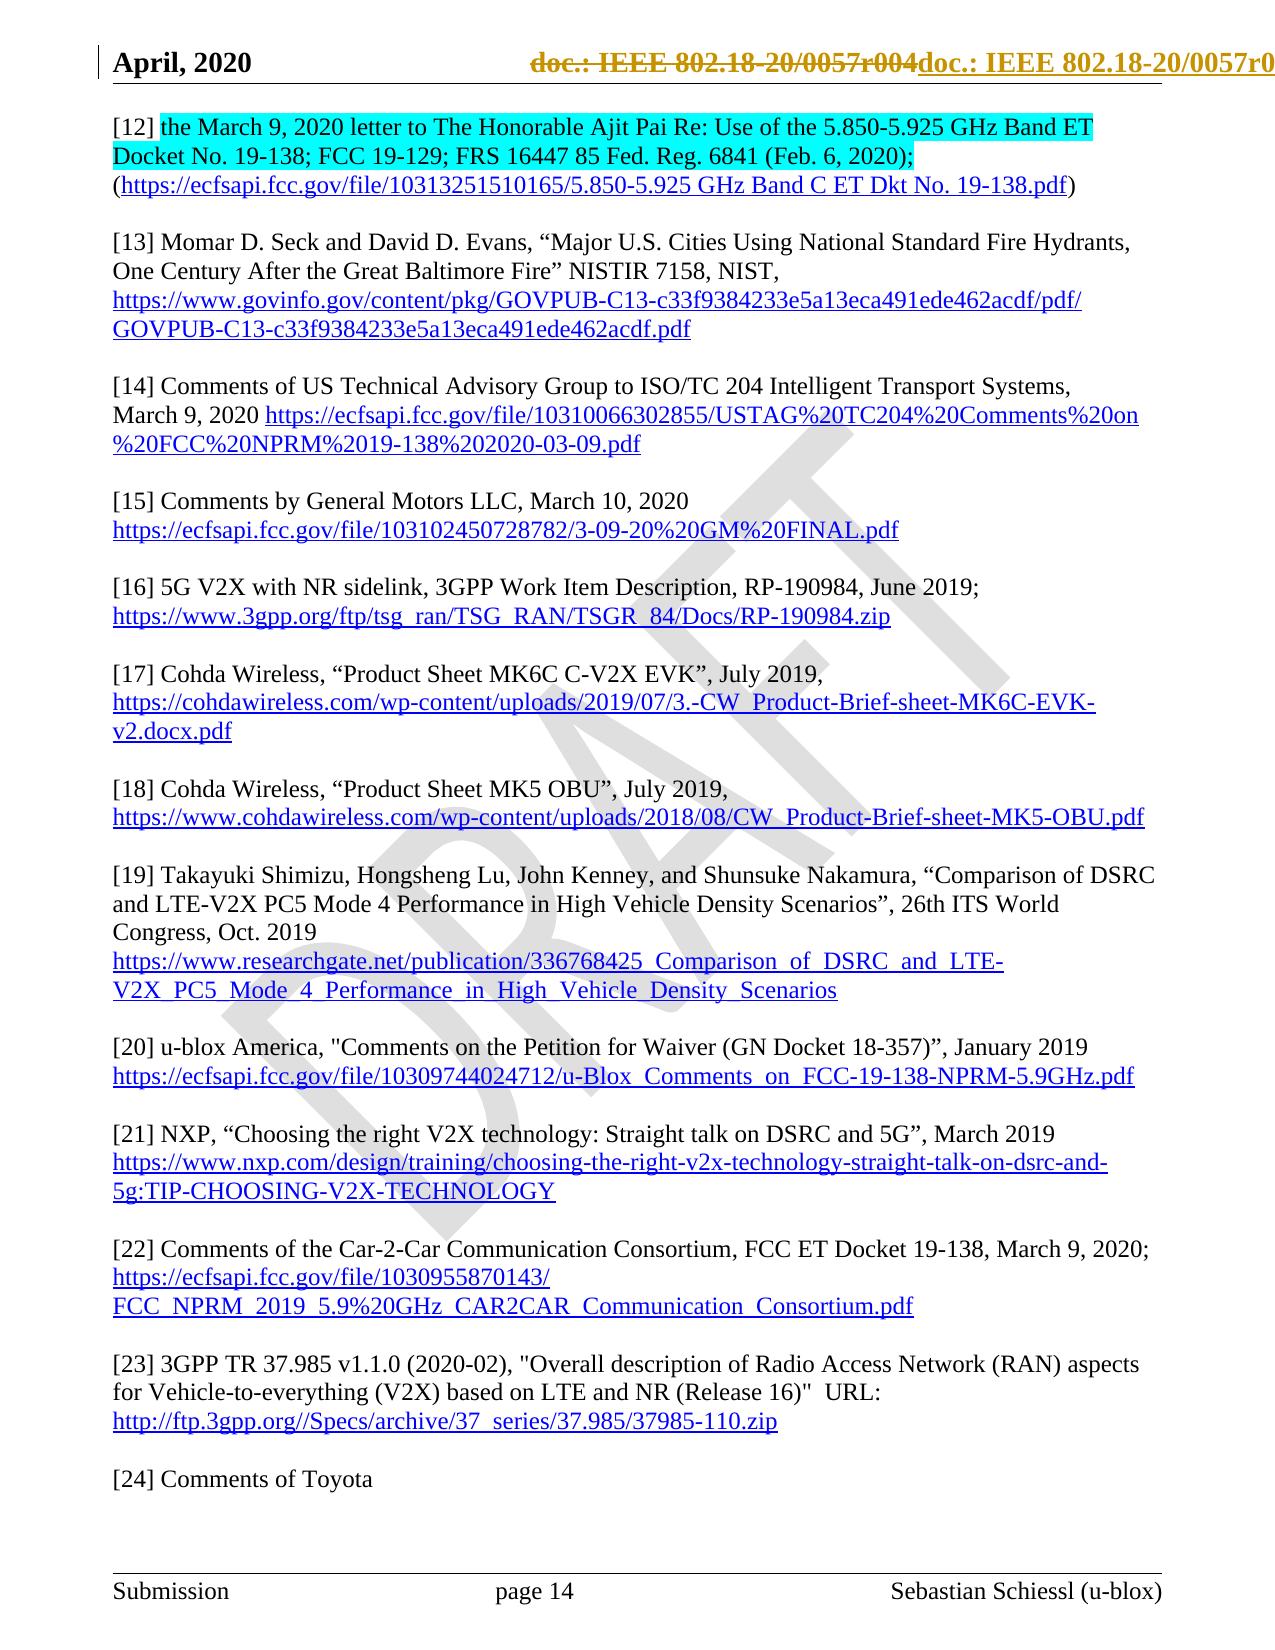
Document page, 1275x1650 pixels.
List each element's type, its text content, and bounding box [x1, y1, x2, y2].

text [18] Cohda Wireless, “Product Sheet MK5 OBU”, July 2019, [112, 774, 1162, 802]
text [13] Momar D. Seck and David D. Evans, “Major U.S. Cities Using National Standard Fire Hydrants, One Century After the Great Baltimore Fire” NISTIR 7158, NIST, https://www.govinfo.gov/content/pkg/GOVPUB-C13-c33f9384233e5a13eca491ede462acdf/pdf/GOVPUB-C13-c33f9384233e5a13eca491ede462acdf.pdf [112, 227, 1162, 342]
text [12] the March 9, 2020 letter to The Honorable Ajit Pai Re: Use of the 5.850-5.925 GHz Band ET Docket No. 19-138; FCC 19-129; FRS 16447 85 Fed. Reg. 6841 (Feb. 6, 2020); (https://ecfsapi.fcc.gov/file/10313251510165/5.850-5.925 GHz Band C ET Dkt No. 19-138.pdf) [112, 112, 1162, 199]
text https://ecfsapi.fcc.gov/file/10309744024712/u-Blox_Comments_on_FCC-19-138-NPRM-5.9GHz.pdf [112, 1061, 1162, 1090]
text [21] NXP, “Choosing the right V2X technology: Straight talk on DSRC and 5G”, March 2019 [112, 1119, 1162, 1147]
text https://ecfsapi.fcc.gov/file/1030955870143/FCC_NPRM_2019_5.9%20GHz_CAR2CAR_Communication_Consortium.pdf [112, 1262, 1162, 1320]
text [24] Comments of Toyota [112, 1464, 1162, 1492]
text https://cohdawireless.com/wp-content/uploads/2019/07/3.-CW_Product-Brief-sheet-MK6C-EVK-v2.docx.pdf [112, 687, 1162, 745]
text [19] Takayuki Shimizu, Hongsheng Lu, John Kenney, and Shunsuke Nakamura, “Comparison of DSRC and LTE-V2X PC5 Mode 4 Performance in High Vehicle Density Scenarios”, 26th ITS World Congress, Oct. 2019 [112, 860, 1162, 946]
text [15] Comments by General Motors LLC, March 10, 2020 [112, 486, 1162, 515]
text [20] u-blox America, "Comments on the Petition for Waiver (GN Docket 18-357)”, January 2019 [112, 1032, 1162, 1061]
text [16] 5G V2X with NR sidelink, 3GPP Work Item Description, RP-190984, June 2019; https://www.3gpp.org/ftp/tsg_ran/TSG_RAN/TSGR_84/Docs/RP-190984.zip [112, 572, 1162, 630]
text [22] Comments of the Car-2-Car Communication Consortium, FCC ET Docket 19-138, March 9, 2020; [112, 1234, 1162, 1262]
text [17] Cohda Wireless, “Product Sheet MK6C C-V2X EVK”, July 2019, [112, 659, 1162, 687]
text [23] 3GPP TR 37.985 v1.1.0 (2020-02), "Overall description of Radio Access Network (RAN) aspects for Vehicle-to-everything (V2X) based on LTE and NR (Release 16)" URL: http://ftp.3gpp.org//Specs/archive/37_series/37.985/37985-110.zip [112, 1349, 1162, 1435]
text [14] Comments of US Technical Advisory Group to ISO/TC 204 Intelligent Transport Systems, March 9, 2020 https://ecfsapi.fcc.gov/file/10310066302855/USTAG%20TC204%20Comments%20on%20FCC%20NPRM%2019-138%202020-03-09.pdf [112, 371, 1162, 457]
text https://www.nxp.com/design/training/choosing-the-right-v2x-technology-straight-talk-on-dsrc-and-5g:TIP-CHOOSING-V2X-TECHNOLOGY [112, 1147, 1162, 1205]
text https://www.cohdawireless.com/wp-content/uploads/2018/08/CW_Product-Brief-sheet-MK5-OBU.pdf [112, 802, 1162, 831]
text https://www.researchgate.net/publication/336768425_Comparison_of_DSRC_and_LTE-V2X_PC5_Mode_4_Performance_in_High_Vehicle_Density_Scenarios [112, 946, 1162, 1004]
text https://ecfsapi.fcc.gov/file/103102450728782/3-09-20%20GM%20FINAL.pdf [112, 515, 1162, 544]
